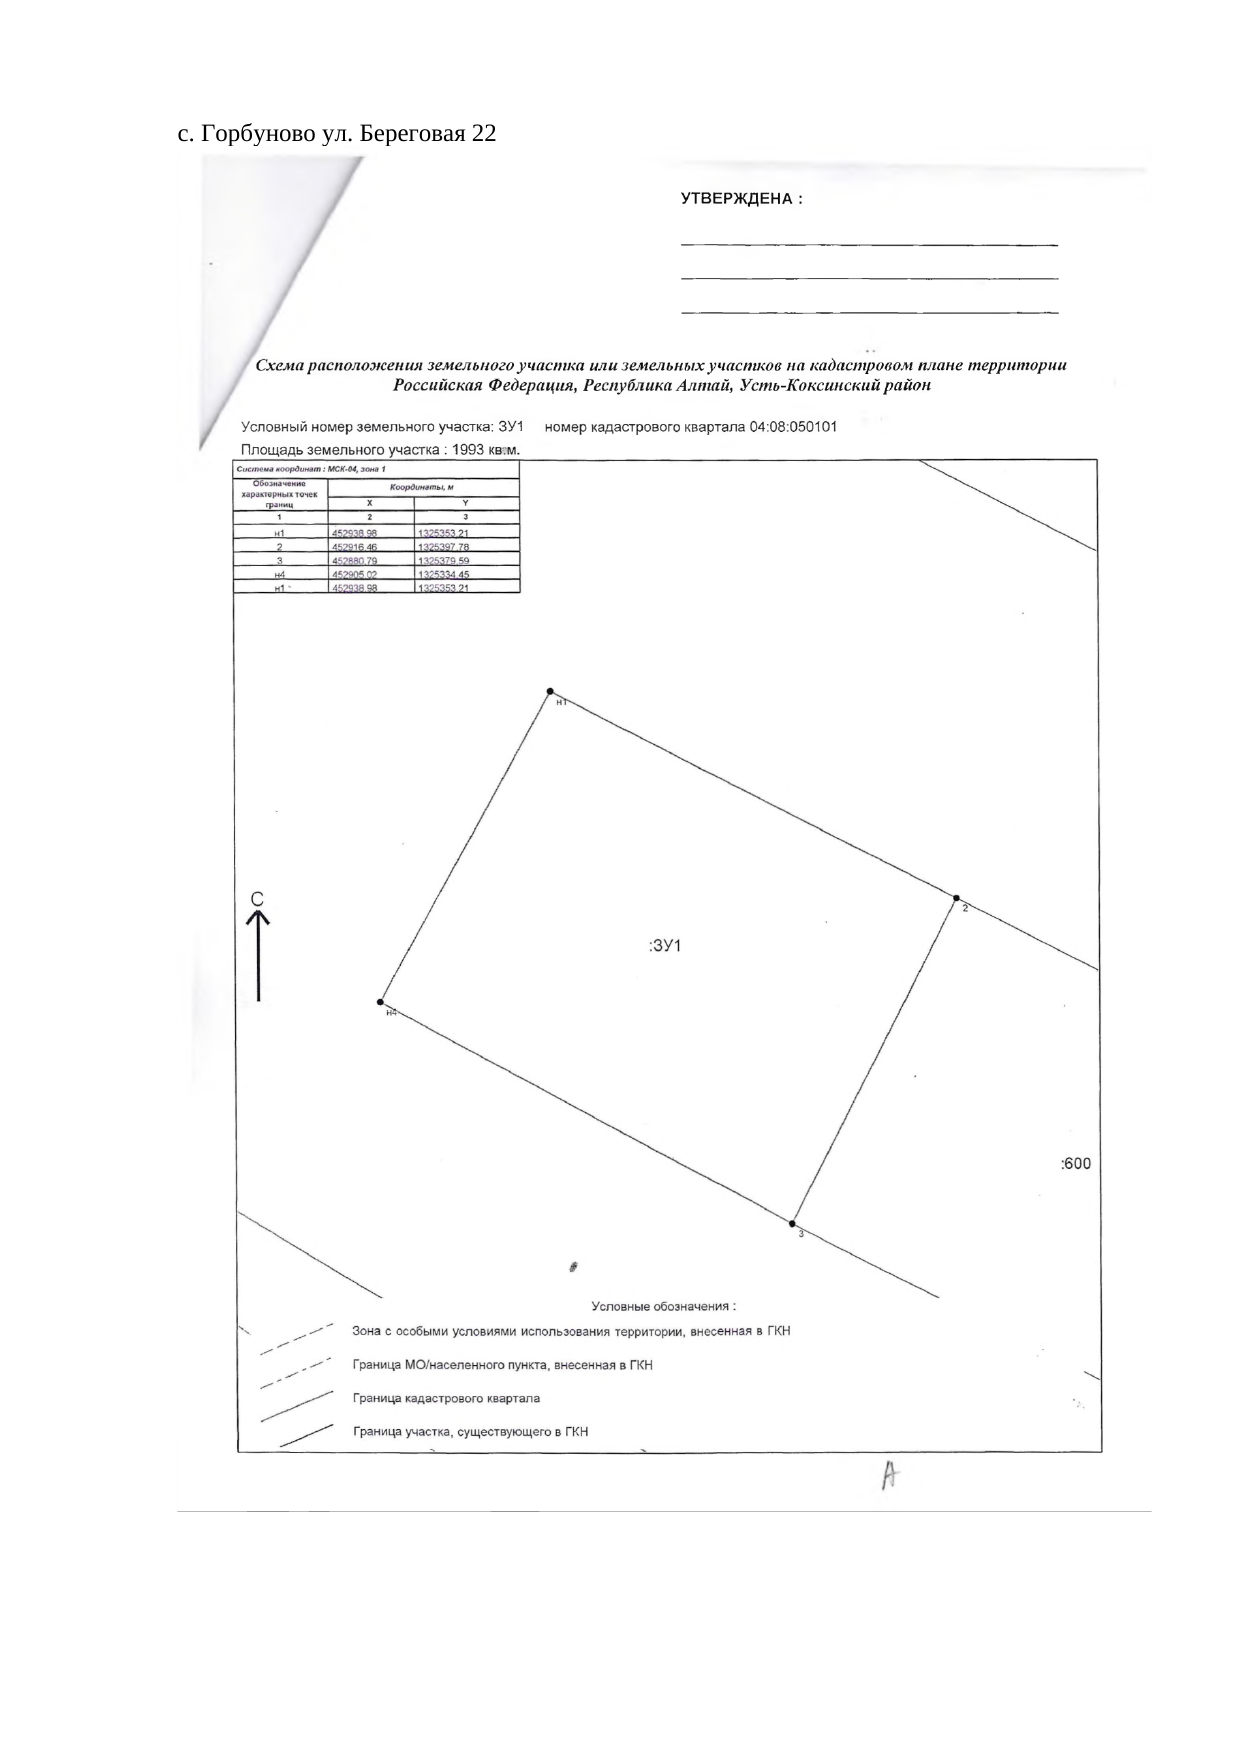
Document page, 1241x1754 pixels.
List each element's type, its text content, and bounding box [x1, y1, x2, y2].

text с. Гобуново пер. Тихий 10с. Горбуново ул. Береговая 22 [177, 118, 1152, 146]
picture [177, 146, 1152, 1512]
